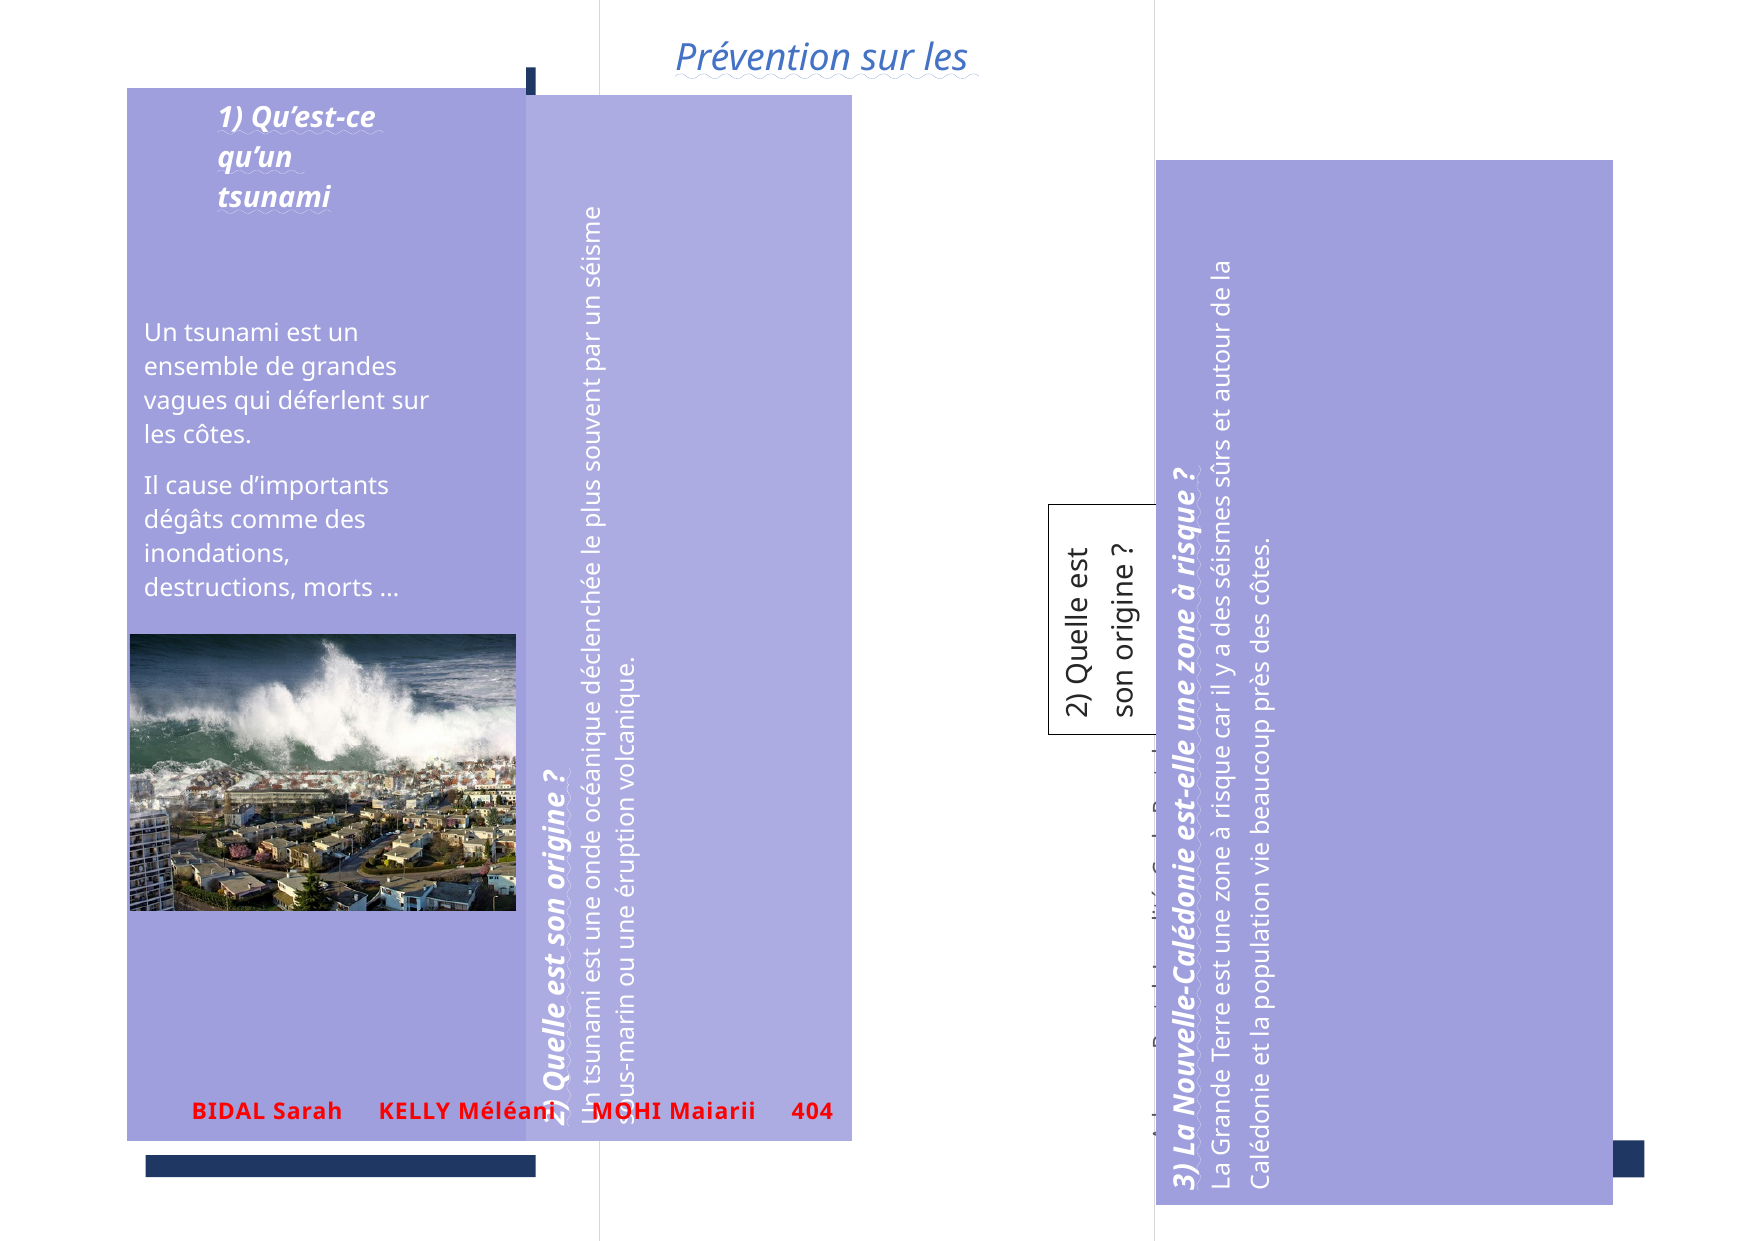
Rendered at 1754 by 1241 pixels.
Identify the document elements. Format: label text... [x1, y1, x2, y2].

picture [129, 634, 516, 911]
table_header [1026, 67, 1354, 1141]
table_header [1354, 67, 1682, 1141]
table_header [526, 67, 1026, 1141]
table_header 1) Qu’est-ce qu’un tsunami [127, 88, 526, 1141]
